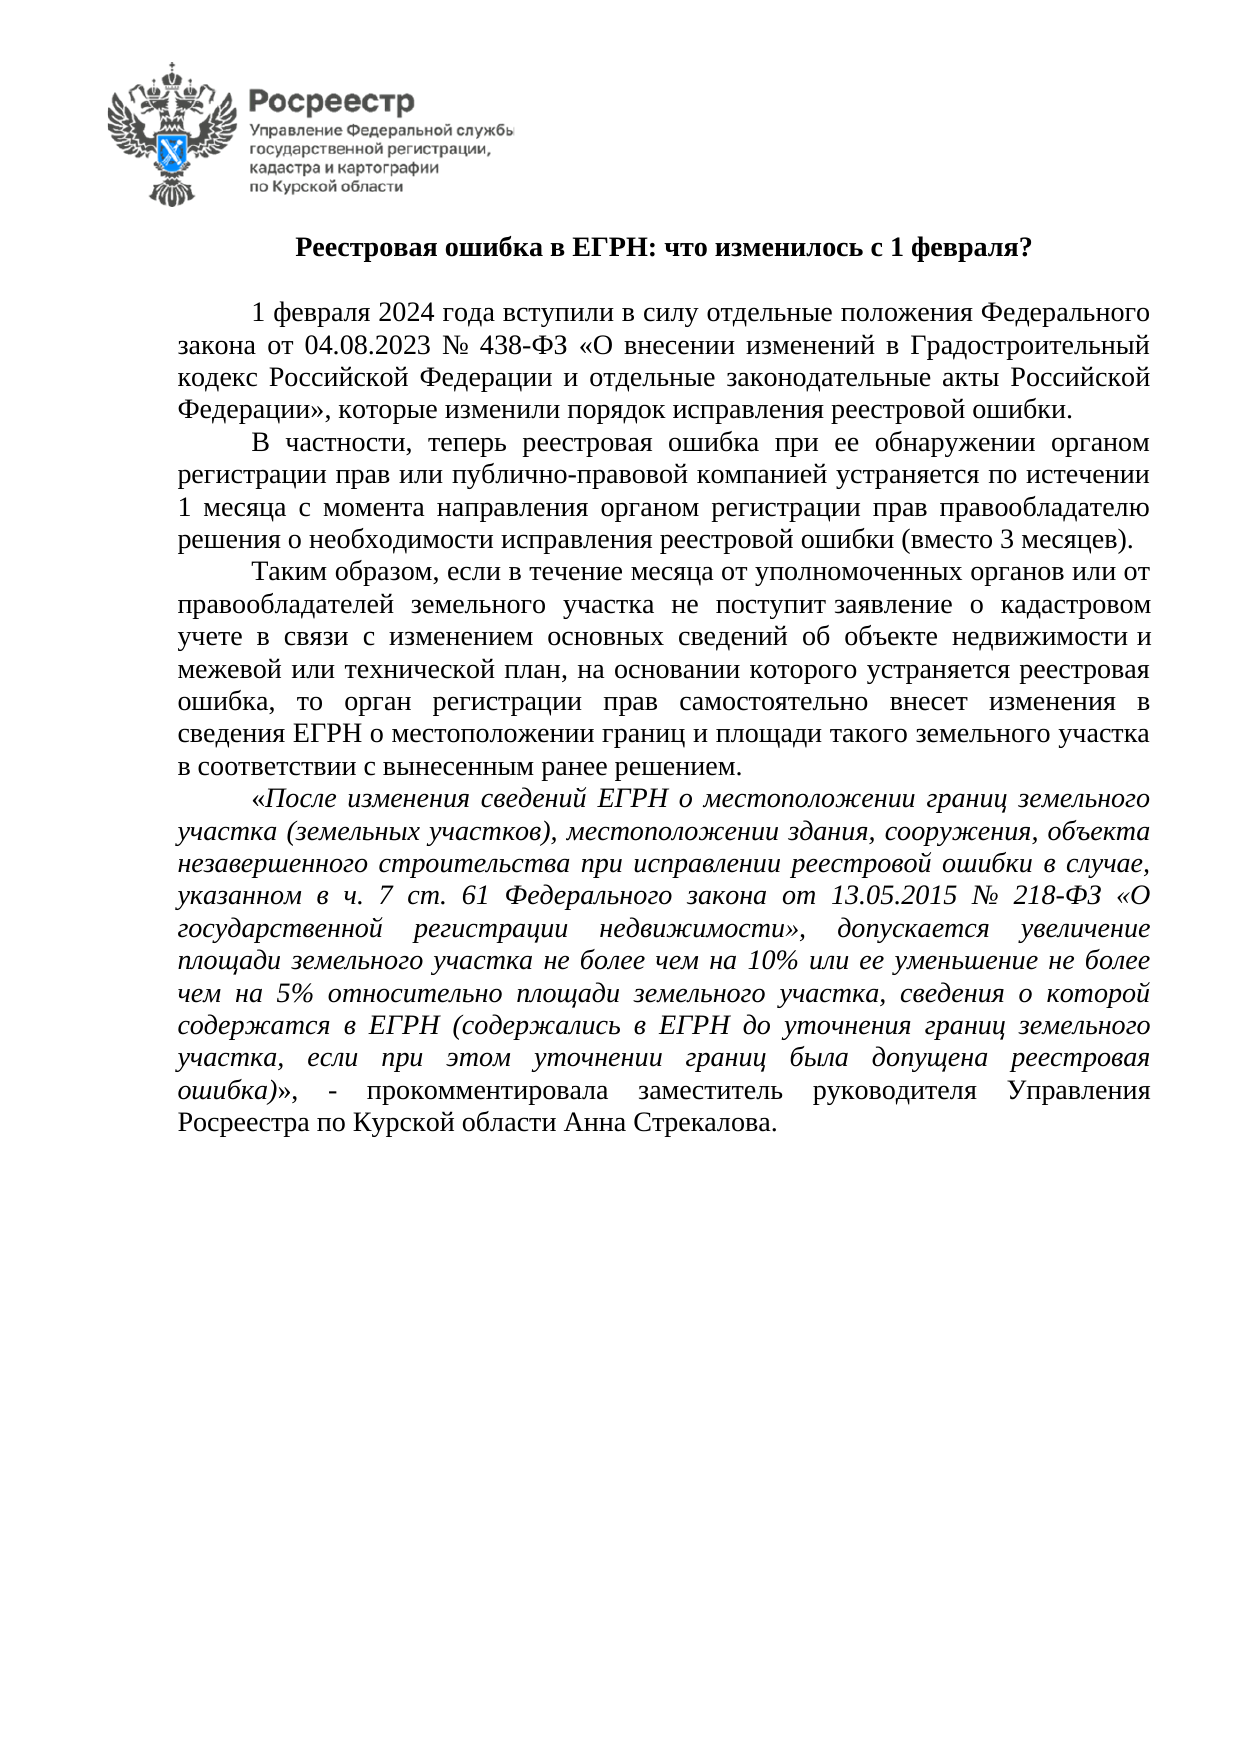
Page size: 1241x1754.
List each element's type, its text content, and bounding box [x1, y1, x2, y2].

text Таким образом, если в течение месяца от уполномоченных органов или от правообладателей земельного участка не поступит заявление о кадастровом учете в связи с изменением основных сведений об объекте недвижимости и межевой или технической план, на основании которого устраняется реестровая ошибка, то орган регистрации прав самостоятельно внесет изменения в сведения ЕГРН о местоположении границ и площади такого земельного участка в соответствии с вынесенным ранее решением. [177, 554, 1152, 781]
text В частности, теперь реестровая ошибка при ее обнаружении органом регистрации прав или публично-правовой компанией устраняется по истечении 1 месяца с момента направления органом регистрации прав правообладателю решения о необходимости исправления реестровой ошибки (вместо 3 месяцев). [177, 425, 1152, 554]
picture [107, 62, 515, 207]
text 1 февраля 2024 года вступили в силу отдельные положения Федерального закона от 04.08.2023 № 438-ФЗ «О внесении изменений в Градостроительный кодекс Российской Федерации и отдельные законодательные акты Российской Федерации», которые изменили порядок исправления реестровой ошибки. [177, 295, 1152, 425]
text Реестровая ошибка в ЕГРН: что изменилось с 1 февраля? [177, 231, 1152, 263]
text «После изменения сведений ЕГРН о местоположении границ земельного участка (земельных участков), местоположении здания, сооружения, объекта незавершенного строительства при исправлении реестровой ошибки в случае, указанном в ч. 7 ст. 61 Федерального закона от 13.05.2015 № 218-ФЗ «О государственной регистрации недвижимости», допускается увеличение площади земельного участка не более чем на 10% или ее уменьшение не более чем на 5% относительно площади земельного участка, сведения о которой содержатся в ЕГРН (содержались в ЕГРН до уточнения границ земельного участка, если при этом уточнении границ была допущена реестровая ошибка)», - прокомментировала заместитель руководителя Управления Росреестра по Курской области Анна Стрекалова. [177, 781, 1152, 1138]
